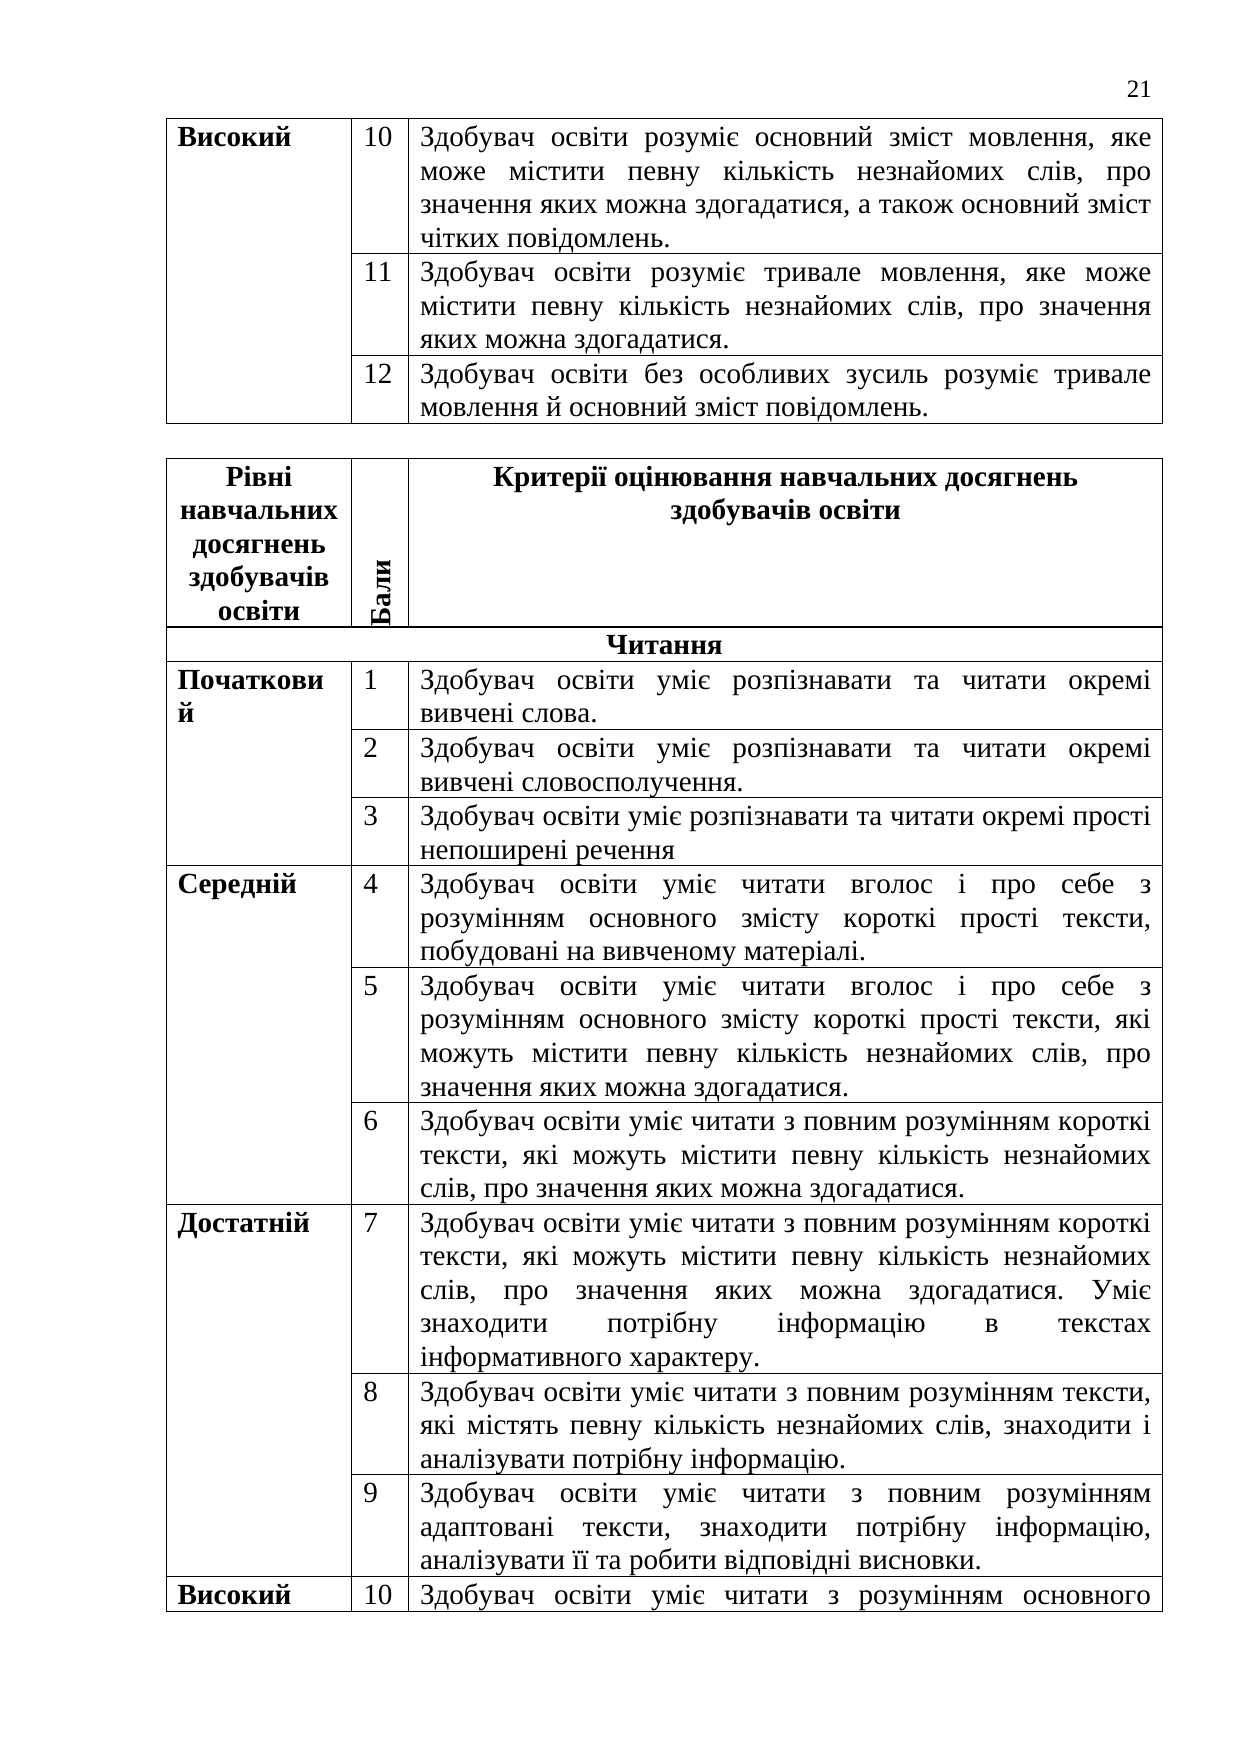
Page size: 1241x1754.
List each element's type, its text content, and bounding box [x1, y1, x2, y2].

table_cell Здобувач освіти уміє читати вголос і про себе з розумінням основного змісту короткі прості тексти, які можуть містити певну кількість незнайомих слів, про значення яких можна здогадатися. [409, 968, 1162, 1102]
table_cell Здобувач освіти розуміє основний зміст мовлення, яке може містити певну кількість незнайомих слів, про значення яких можна здогадатися, а також основний зміст чітких повідомлень. [409, 119, 1162, 253]
table_cell Здобувач освіти уміє розпізнавати та читати окремі вивчені слова. [409, 662, 1162, 729]
table_cell Початковий [167, 662, 351, 865]
table_cell 4 [352, 866, 408, 967]
table_cell Здобувач освіти уміє читати з повним розумінням короткі тексти, які можуть містити певну кількість незнайомих слів, про значення яких можна здогадатися. [409, 1103, 1162, 1204]
table_cell Здобувач освіти уміє читати вголос і про себе з розумінням основного змісту короткі прості тексти, побудовані на вивченому матеріалі. [409, 866, 1162, 967]
table_cell 1 [352, 662, 408, 729]
table_cell Високий [167, 119, 351, 423]
table_cell 6 [352, 1103, 408, 1204]
table_cell 10 [352, 119, 408, 253]
table_cell Достатній [167, 1205, 351, 1576]
table_header Критерії оцінювання навчальних досягнень здобувачів освіти [409, 459, 1162, 626]
table_cell 3 [352, 798, 408, 865]
table_cell Здобувач освіти без особливих зусиль розуміє тривале мовлення й основний зміст повідомлень. [409, 356, 1162, 423]
table_cell Середній [167, 866, 351, 1204]
table_cell Здобувач освіти уміє читати з повним розумінням адаптовані тексти, знаходити потрібну інформацію, аналізувати її та робити відповідні висновки. [409, 1475, 1162, 1576]
table_cell 11 [352, 254, 408, 355]
table_cell 5 [352, 968, 408, 1102]
table_cell Здобувач освіти уміє розпізнавати та читати окремі вивчені словосполучення. [409, 730, 1162, 797]
table_cell 12 [352, 356, 408, 423]
table_cell 9 [352, 1475, 408, 1576]
table_cell 10 [352, 1577, 408, 1611]
table_cell 7 [352, 1205, 408, 1373]
table_header Рівні навчальних досягнень здобувачів освіти [167, 459, 351, 626]
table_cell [409, 1577, 1162, 1611]
table_header Бали [352, 459, 408, 626]
table_cell 8 [352, 1374, 408, 1474]
table_cell 2 [352, 730, 408, 797]
table_cell Здобувач освіти розуміє тривале мовлення, яке може містити певну кількість незнайомих слів, про значення яких можна здогадатися. [409, 254, 1162, 355]
table_cell Здобувач освіти уміє розпізнавати та читати окремі прості непоширені речення [409, 798, 1162, 865]
table_cell Читання [167, 628, 1162, 661]
table_cell Високий [167, 1577, 351, 1611]
table_cell Здобувач освіти уміє читати з повним розумінням короткі тексти, які можуть містити певну кількість незнайомих слів, про значення яких можна здогадатися. Уміє знаходити потрібну інформацію в текстах інформативного характеру. [409, 1205, 1162, 1373]
table_cell Здобувач освіти уміє читати з повним розумінням тексти, які містять певну кількість незнайомих слів, знаходити і аналізувати потрібну інформацію. [409, 1374, 1162, 1474]
